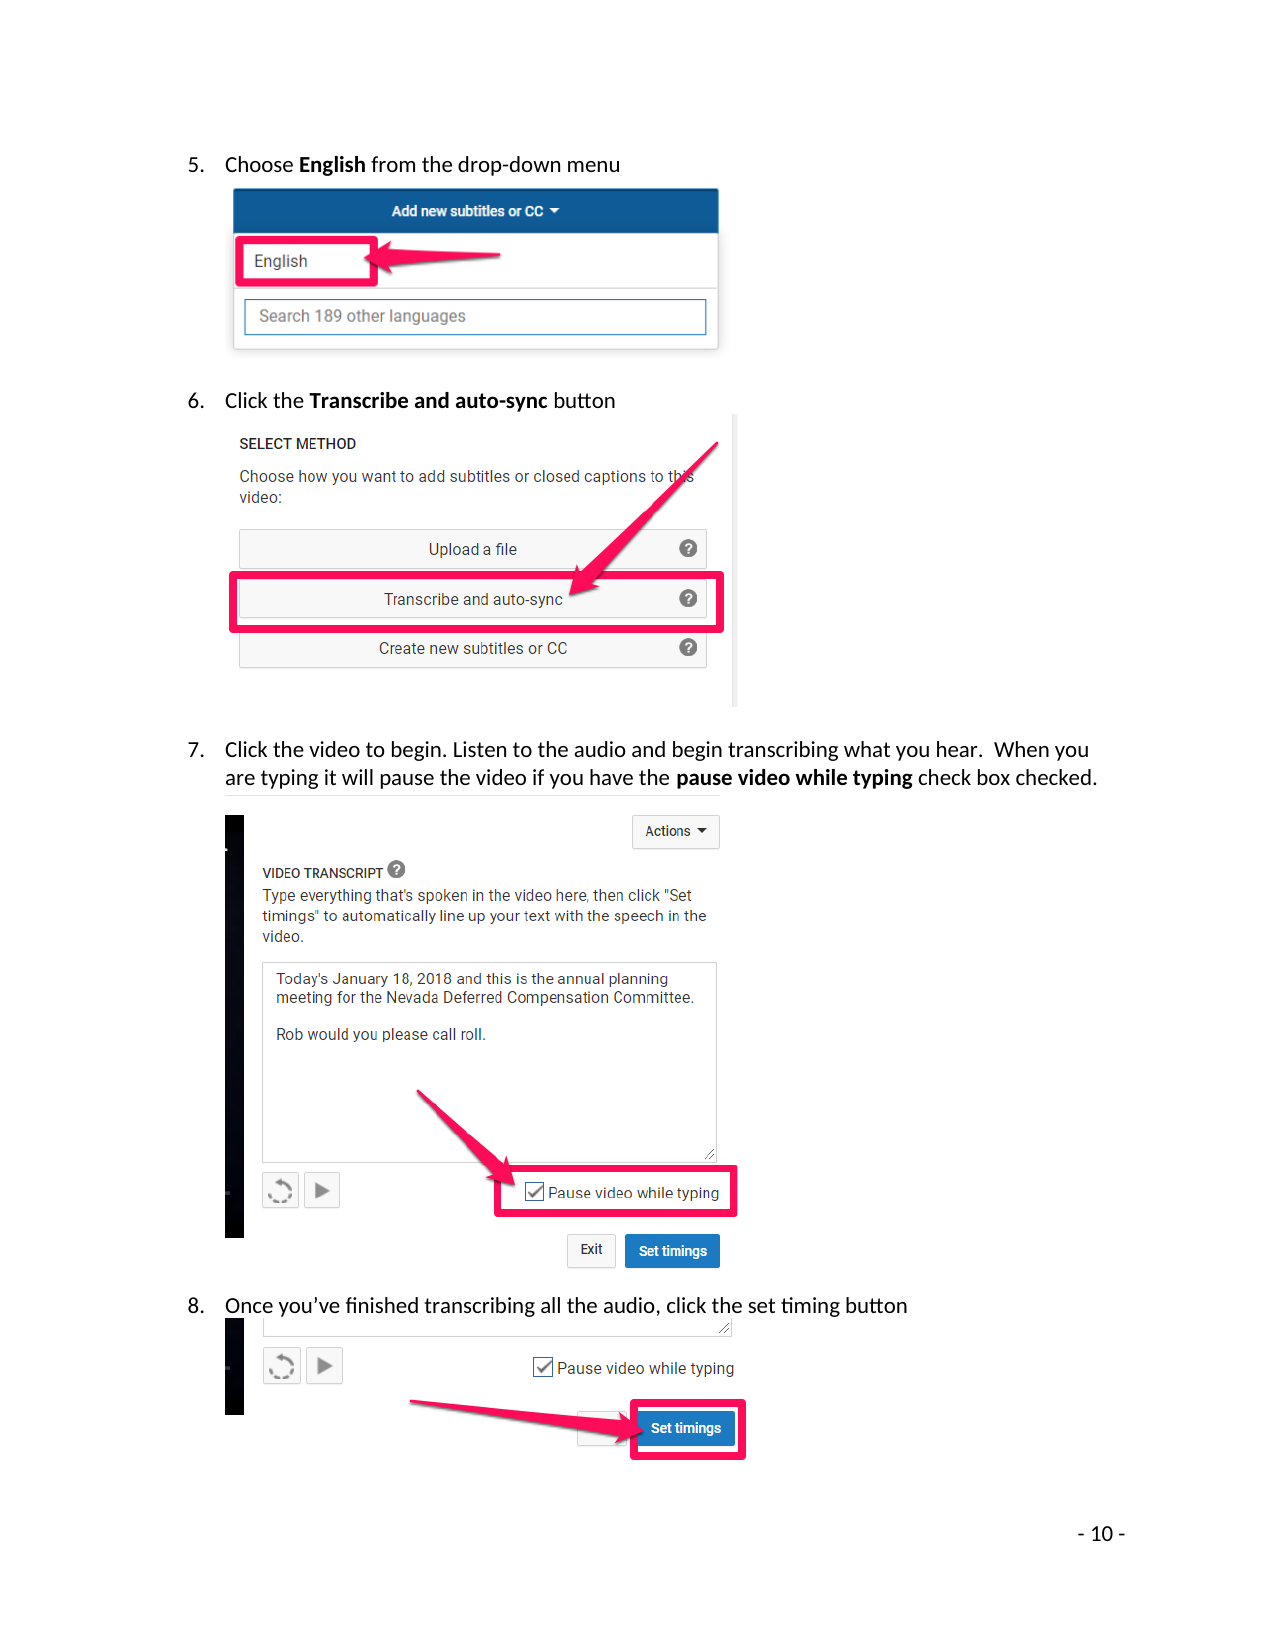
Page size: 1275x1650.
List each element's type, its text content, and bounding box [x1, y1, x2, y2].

picture [225, 1318, 753, 1470]
picture [225, 178, 732, 359]
picture [225, 790, 738, 1291]
picture [225, 414, 738, 707]
